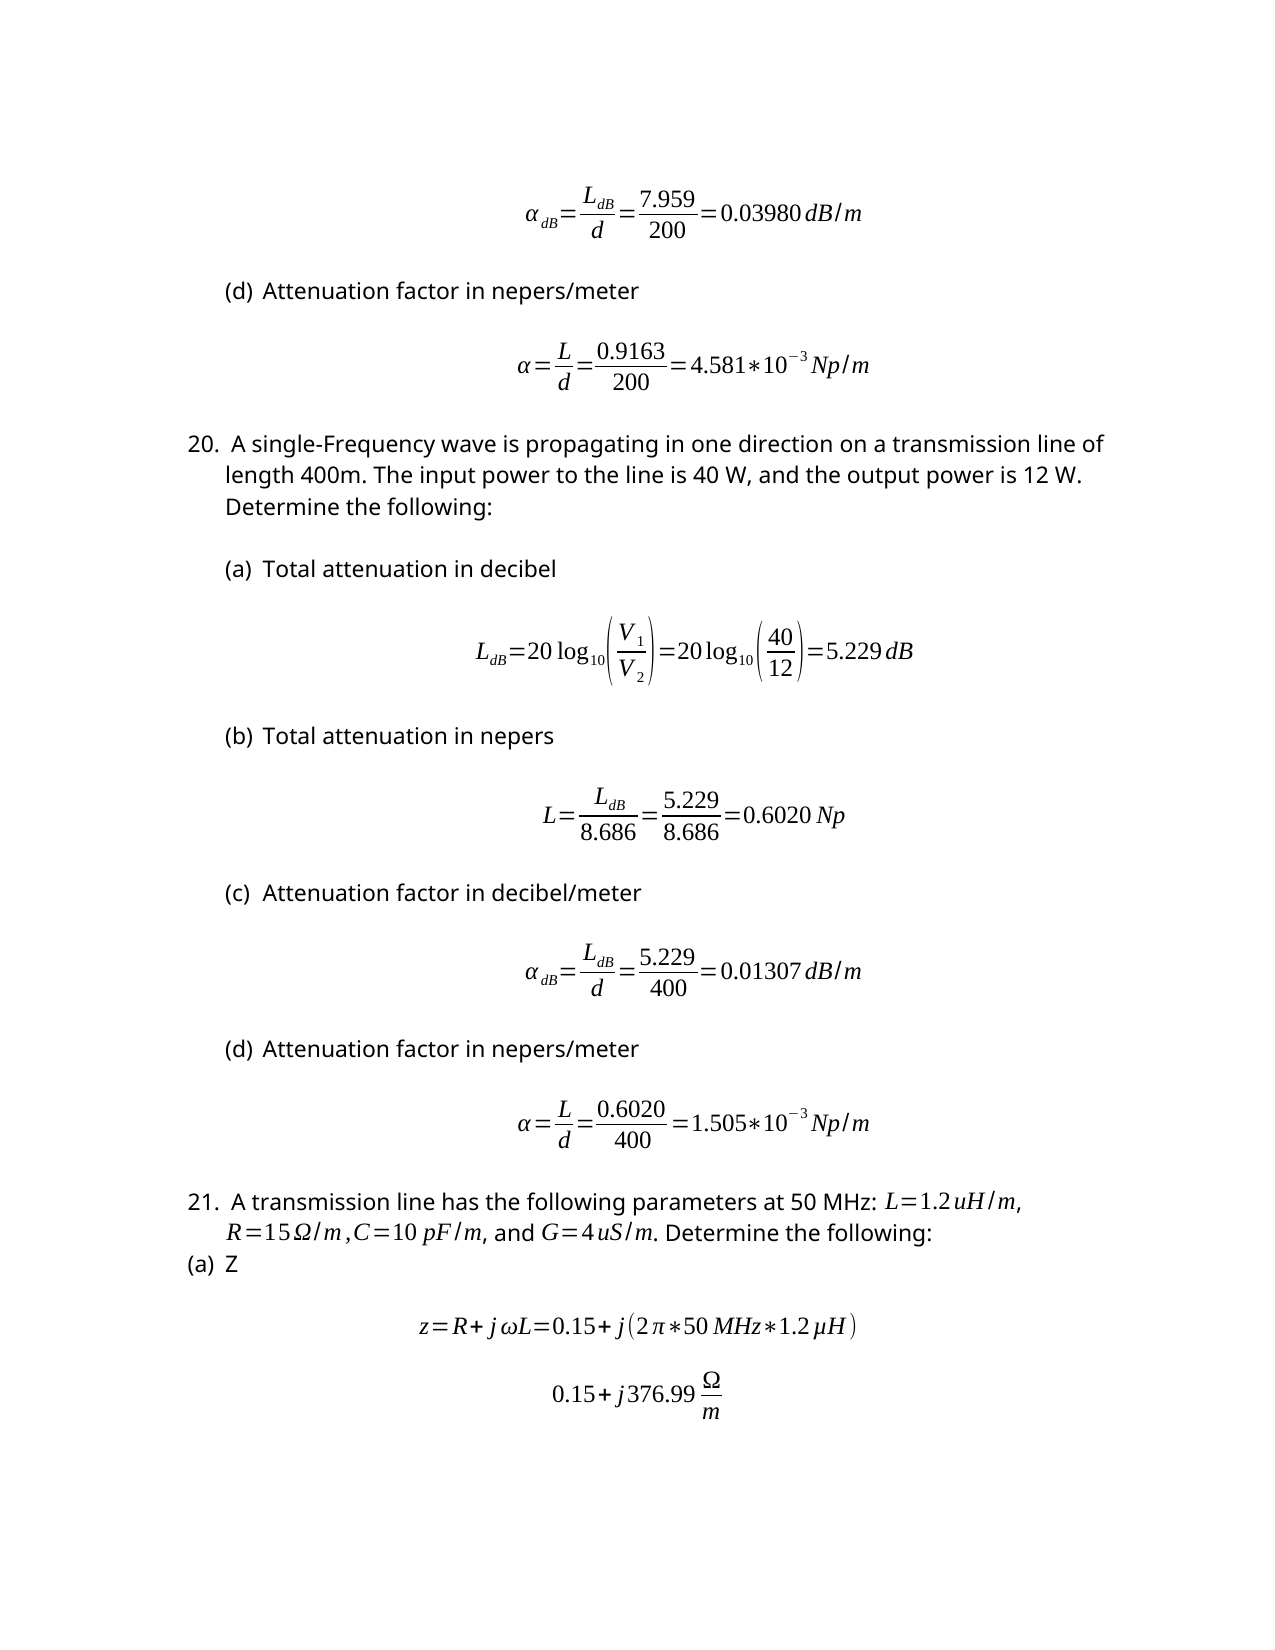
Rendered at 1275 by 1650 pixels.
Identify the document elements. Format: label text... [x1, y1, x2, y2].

list Attenuation factor in decibel/meter [225, 876, 1125, 908]
list Z [187, 1248, 1125, 1279]
list A transmission line has the following parameters at 50 MHz: , , and . Determine the following: [187, 1186, 1125, 1248]
list Total attenuation in nepers [225, 720, 1125, 751]
list A single-Frequency wave is propagating in one direction on a transmission line of length 400m. The input power to the line is 40 W, and the output power is 12 W. Determine the following: [187, 428, 1125, 522]
list Attenuation factor in nepers/meter [225, 275, 1125, 306]
list Total attenuation in decibel [225, 553, 1125, 584]
list Attenuation factor in nepers/meter [225, 1033, 1125, 1064]
